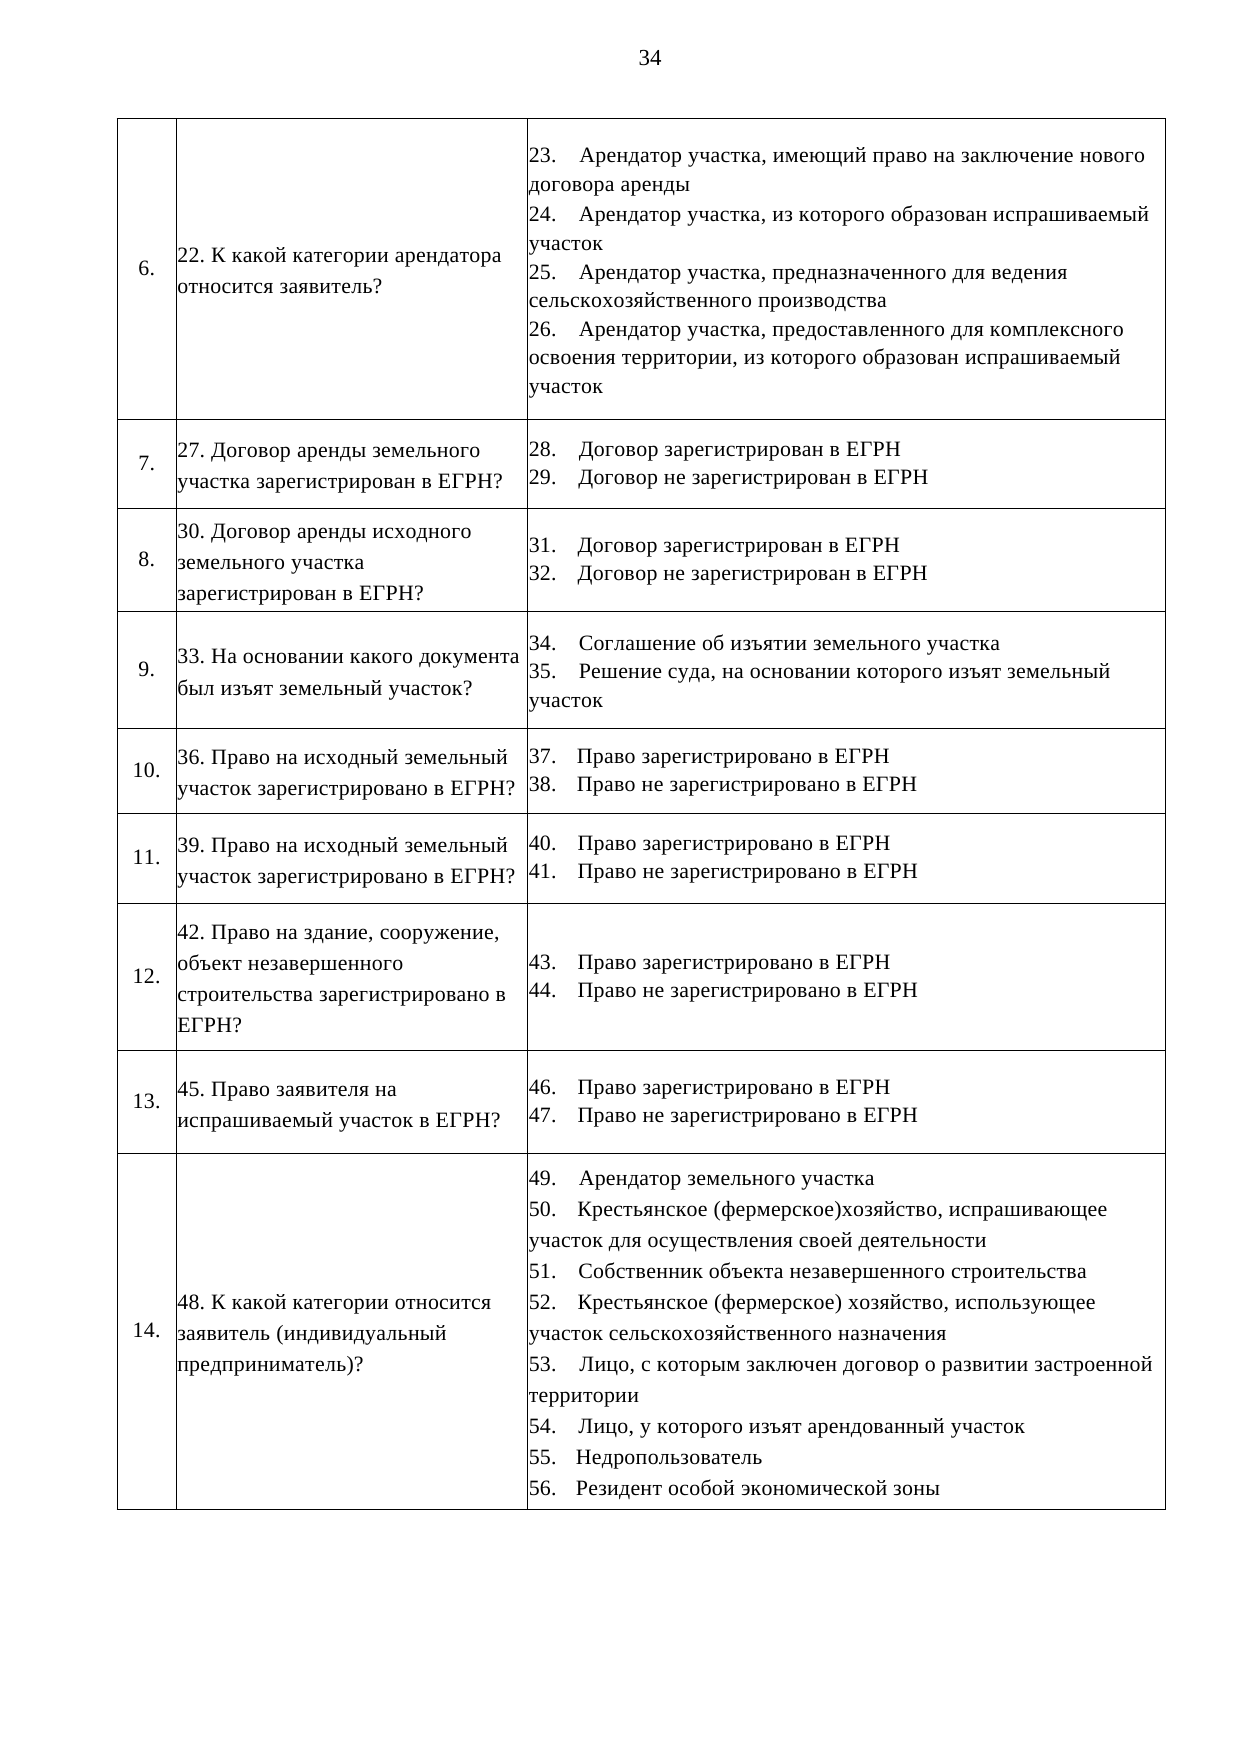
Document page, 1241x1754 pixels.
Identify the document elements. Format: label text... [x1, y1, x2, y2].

table_cell Договор зарегистрирован в ЕГРН Договор не зарегистрирован в ЕГРН [528, 509, 1165, 611]
table_cell Право зарегистрировано в ЕГРН Право не зарегистрировано в ЕГРН [528, 1051, 1165, 1153]
table_cell 30. Договор аренды исходного земельного участка зарегистрирован в ЕГРН? [177, 509, 527, 611]
table_cell 39. Право на исходный земельный участок зарегистрировано в ЕГРН? [177, 814, 527, 902]
table_cell 45. Право заявителя на испрашиваемый участок в ЕГРН? [177, 1051, 527, 1153]
table_cell Договор зарегистрирован в ЕГРН Договор не зарегистрирован в ЕГРН [528, 420, 1165, 507]
table_cell Соглашение об изъятии земельного участка Решение суда, на основании которого изъят земельный участок [528, 612, 1165, 728]
table_cell 22. К какой категории арендатора относится заявитель? [177, 119, 527, 418]
table_cell Арендатор участка, имеющий право на заключение нового договора аренды Арендатор участка, из которого образован испрашиваемый участок Арендатор участка, предназначенного для ведения сельскохозяйственного производства Арендатор участка, предоставленного для комплексного освоения территории, из которого образован испрашиваемый участок [528, 119, 1165, 418]
table_cell 9. [118, 612, 176, 728]
table_cell 42. Право на здание, сооружение, объект незавершенного строительства зарегистрировано в ЕГРН? [177, 904, 527, 1050]
table_cell 10. [118, 729, 176, 813]
table_cell 6. [118, 119, 176, 418]
table_cell 11. [118, 814, 176, 902]
table_cell 14. [118, 1154, 176, 1508]
table_cell 36. Право на исходный земельный участок зарегистрировано в ЕГРН? [177, 729, 527, 813]
table_cell 7. [118, 420, 176, 507]
table_cell Право зарегистрировано в ЕГРН Право не зарегистрировано в ЕГРН [528, 904, 1165, 1050]
table_cell 12. [118, 904, 176, 1050]
table_cell 8. [118, 509, 176, 611]
table_cell 48. К какой категории относится заявитель (индивидуальный предприниматель)? [177, 1154, 527, 1508]
table_cell 33. На основании какого документа был изъят земельный участок? [177, 612, 527, 728]
table_cell Арендатор земельного участка Крестьянское (фермерское)хозяйство, испрашивающее участок для осуществления своей деятельности Собственник объекта незавершенного строительства Крестьянское (фермерское) хозяйство, использующее участок сельскохозяйственного назначения Лицо, с которым заключен договор о развитии застроенной территории Лицо, у которого изъят арендованный участок Недропользователь Резидент особой экономической зоны [528, 1154, 1165, 1508]
table_cell Право зарегистрировано в ЕГРН Право не зарегистрировано в ЕГРН [528, 814, 1165, 902]
table_cell 13. [118, 1051, 176, 1153]
table_cell Право зарегистрировано в ЕГРН Право не зарегистрировано в ЕГРН [528, 729, 1165, 813]
table_cell 27. Договор аренды земельного участка зарегистрирован в ЕГРН? [177, 420, 527, 507]
